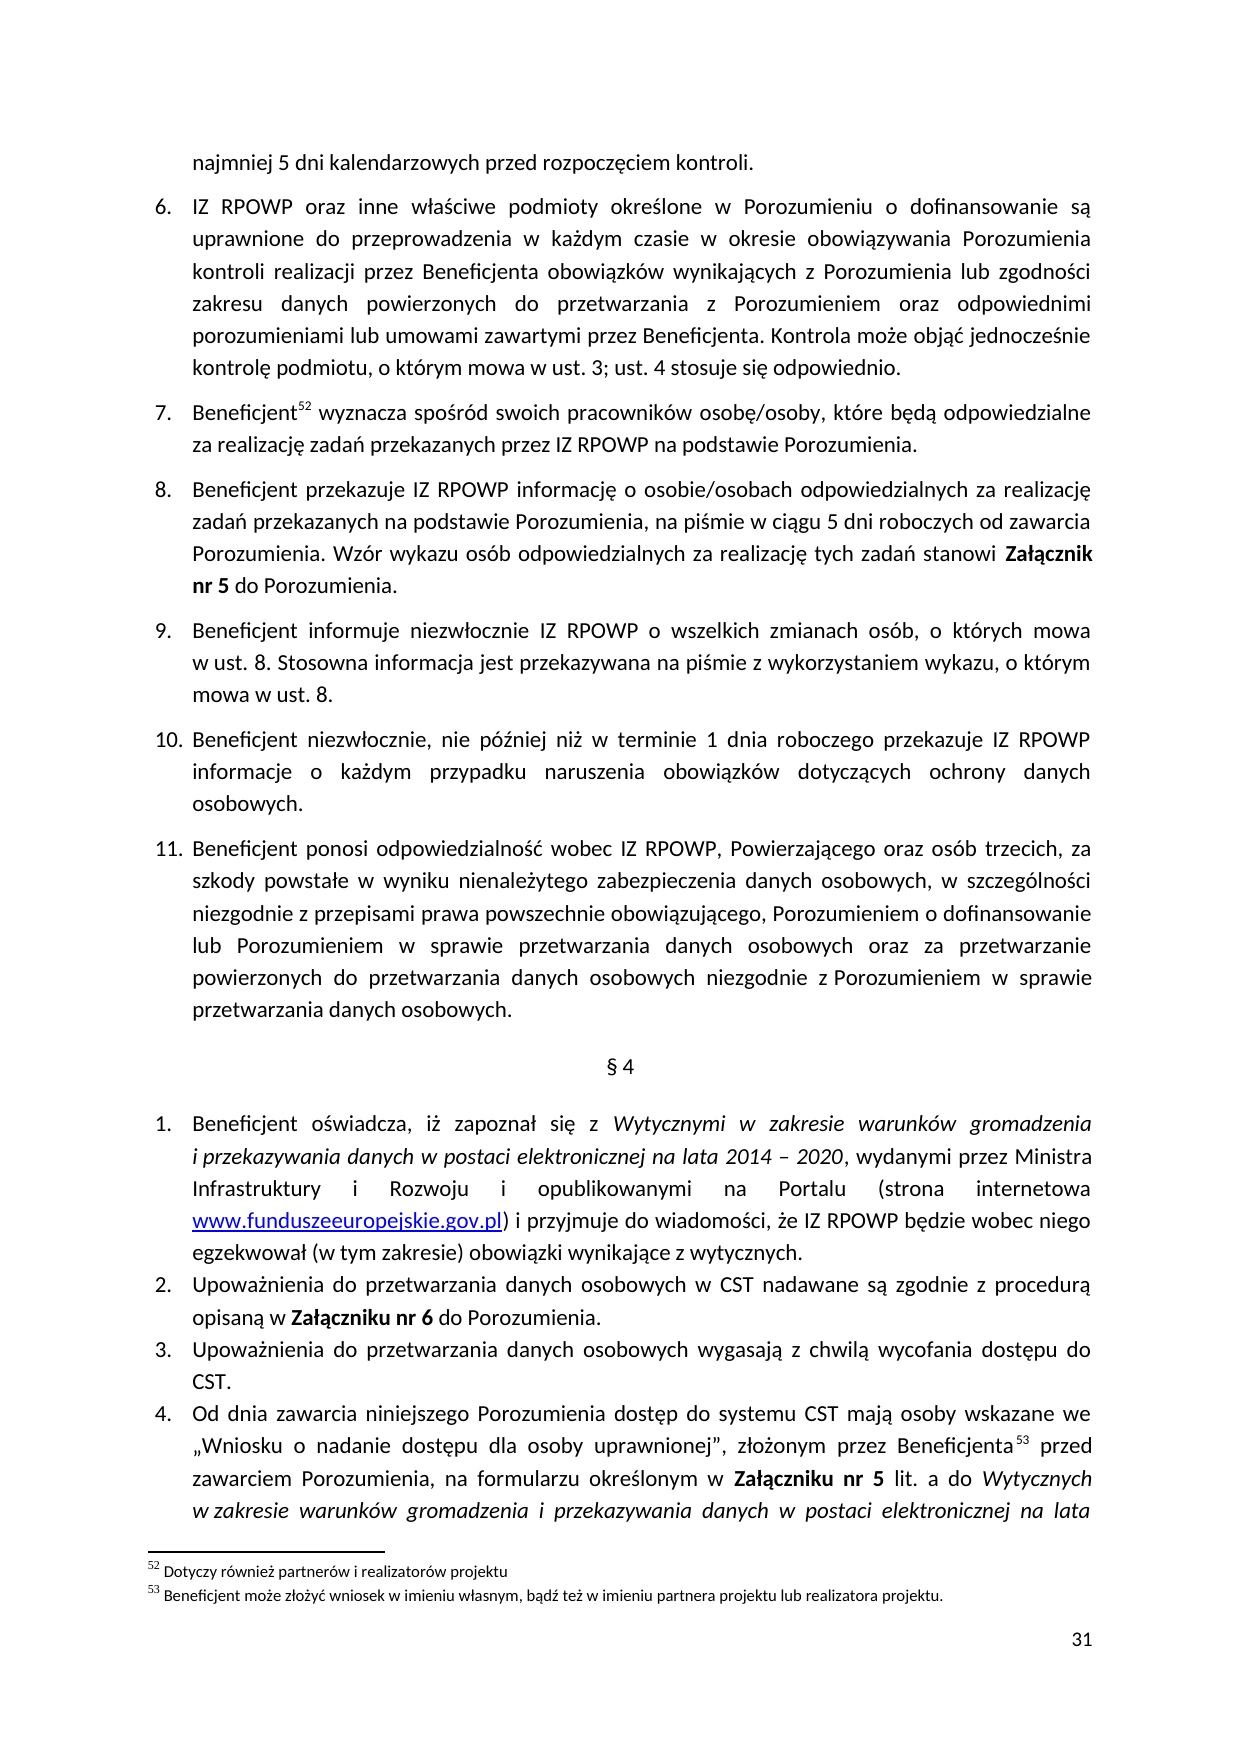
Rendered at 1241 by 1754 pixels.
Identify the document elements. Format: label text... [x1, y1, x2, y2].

list Beneficjent informuje niezwłocznie IZ RPOWP o wszelkich zmianach osób, o których mowa w ust. 8. Stosowna informacja jest przekazywana na piśmie z wykorzystaniem wykazu, o którym mowa w ust. 8. [154, 616, 1092, 708]
list Upoważnienia do przetwarzania danych osobowych w CST nadawane są zgodnie z procedurą opisaną w Załączniku nr 6 do Porozumienia. [154, 1271, 1092, 1331]
list Beneficjent wyznacza spośród swoich pracowników osobę/osoby, które będą odpowiedzialne za realizację zadań przekazanych przez IZ RPOWP na podstawie Porozumienia. [154, 398, 1092, 458]
list Beneficjent przekazuje IZ RPOWP informację o osobie/osobach odpowiedzialnych za realizację zadań przekazanych na podstawie Porozumienia, na piśmie w ciągu 5 dni roboczych od zawarcia Porozumienia. Wzór wykazu osób odpowiedzialnych za realizację tych zadań stanowi Załącznik nr 5 do Porozumienia. [154, 475, 1092, 599]
list Beneficjent niezwłocznie, nie później niż w terminie 1 dnia roboczego przekazuje IZ RPOWP informacje o każdym przypadku naruszenia obowiązków dotyczących ochrony danych osobowych. [154, 725, 1092, 818]
list IZ RPOWP oraz inne właściwe podmioty określone w Porozumieniu o dofinansowanie są uprawnione do przeprowadzenia w każdym czasie w okresie obowiązywania Porozumienia kontroli realizacji przez Beneficjenta obowiązków wynikających z Porozumienia lub zgodności zakresu danych powierzonych do przetwarzania z Porozumieniem oraz odpowiednimi porozumieniami lub umowami zawartymi przez Beneficjenta. Kontrola może objąć jednocześnie kontrolę podmiotu, o którym mowa w ust. 3; ust. 4 stosuje się odpowiednio. [154, 192, 1092, 381]
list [154, 148, 1092, 176]
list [154, 1399, 1092, 1524]
list Upoważnienia do przetwarzania danych osobowych wygasają z chwilą wycofania dostępu do CST. [154, 1335, 1092, 1395]
list Beneficjent ponosi odpowiedzialność wobec IZ RPOWP, Powierzającego oraz osób trzecich, za szkody powstałe w wyniku nienależytego zabezpieczenia danych osobowych, w szczególności niezgodnie z przepisami prawa powszechnie obowiązującego, Porozumieniem o dofinansowanie lub Porozumieniem w sprawie przetwarzania danych osobowych oraz za przetwarzanie powierzonych do przetwarzania danych osobowych niezgodnie z Porozumieniem w sprawie przetwarzania danych osobowych. [154, 834, 1092, 1023]
text § 4 [148, 1052, 1092, 1080]
list Beneficjent oświadcza, iż zapoznał się z Wytycznymi w zakresie warunków gromadzenia i przekazywania danych w postaci elektronicznej na lata 2014 – 2020, wydanymi przez Ministra Infrastruktury i Rozwoju i opublikowanymi na Portalu (strona internetowa www.funduszeeuropejskie.gov.pl) i przyjmuje do wiadomości, że IZ RPOWP będzie wobec niego egzekwował (w tym zakresie) obowiązki wynikające z wytycznych. [154, 1109, 1092, 1266]
